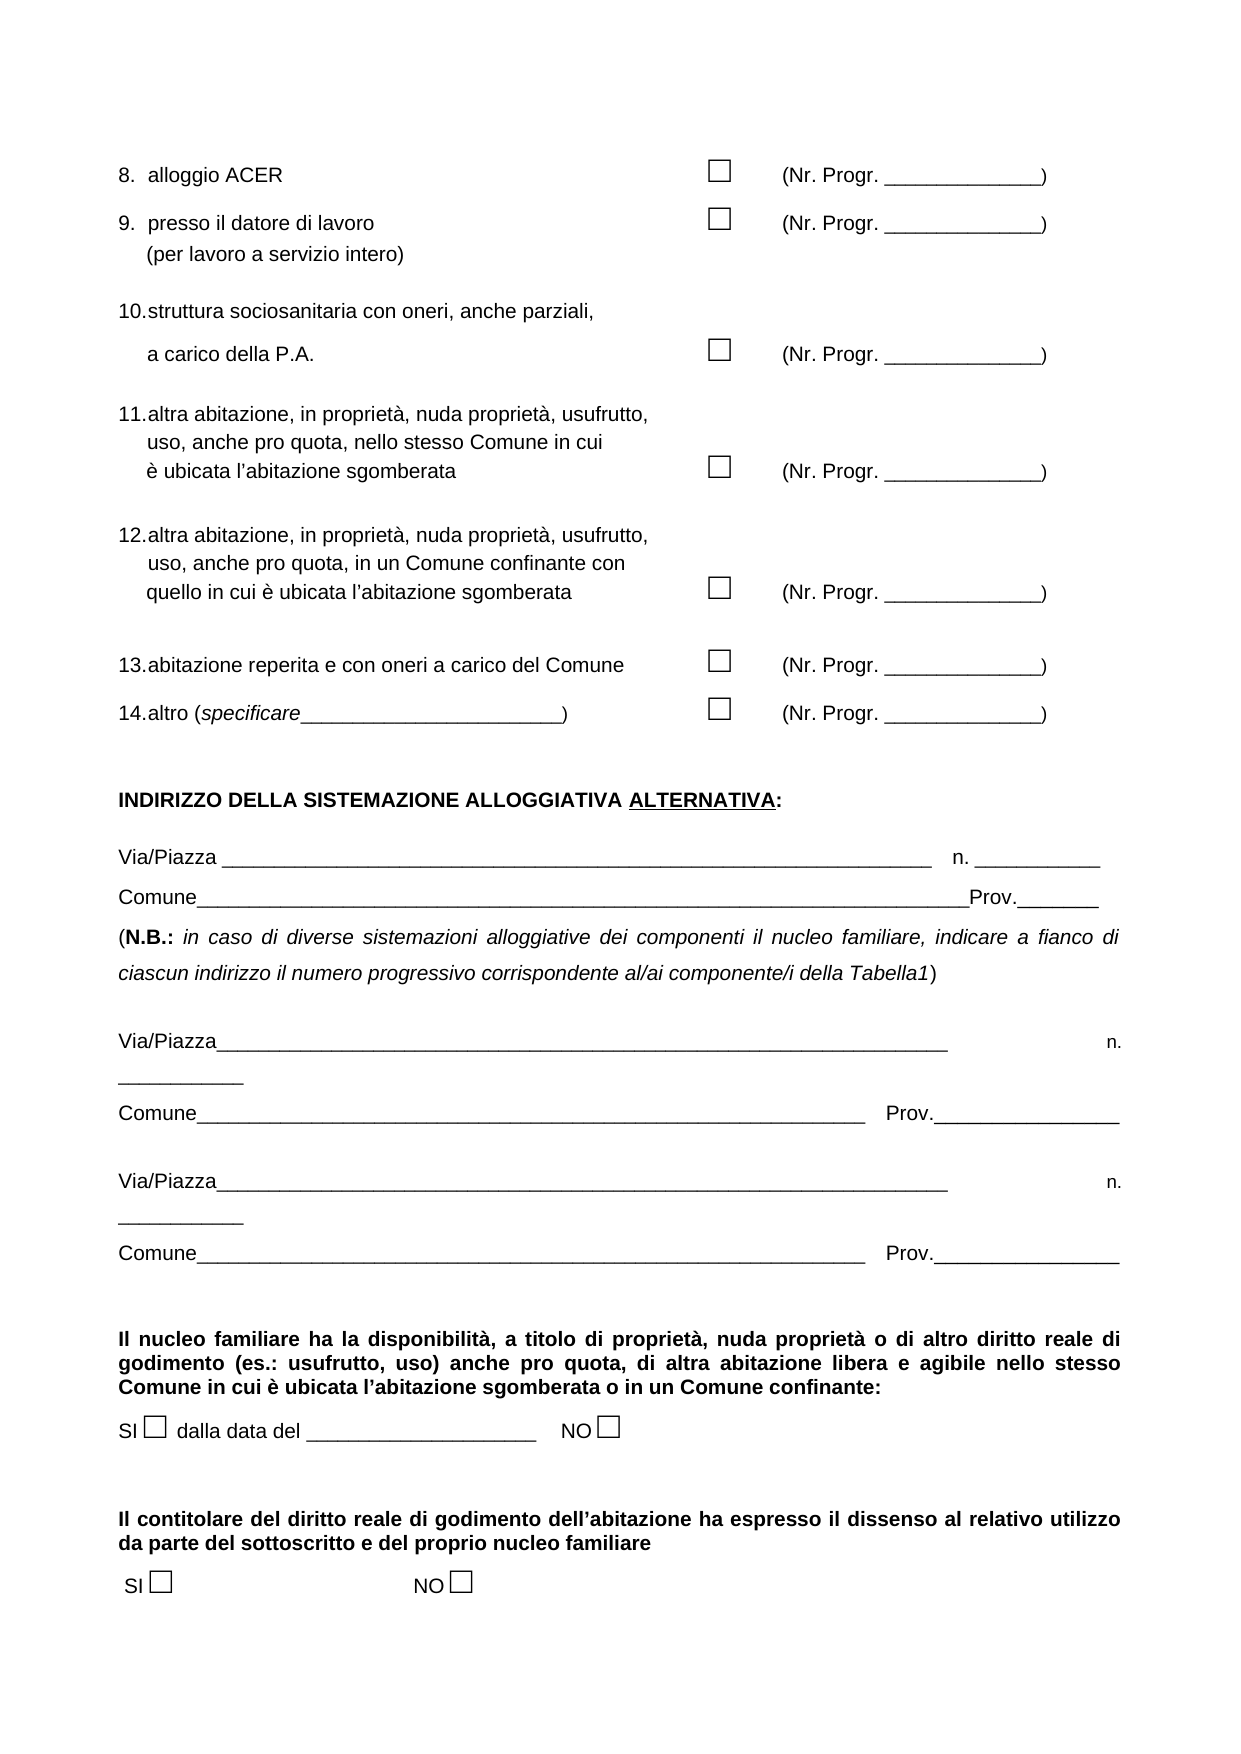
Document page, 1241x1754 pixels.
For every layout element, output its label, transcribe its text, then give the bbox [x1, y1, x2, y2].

text uso, anche pro quota, in un Comune confinante con [148, 551, 1122, 575]
text uso, anche pro quota, nello stesso Comune in cui [118, 430, 1122, 454]
text (N.B.: in caso di diverse sistemazioni alloggiative dei componenti il nucleo familiare, indicare a fianco di ciascun indirizzo il numero progressivo corrispondente al/ai componente/i della Tabella1) [118, 925, 1122, 984]
list presso il datore di lavoro □ (Nr. Progr. _______________) [118, 195, 1122, 238]
list alloggio ACER □ (Nr. Progr. _______________) [118, 148, 1122, 191]
list altro (specificare_________________________) □ (Nr. Progr. _______________) [118, 685, 1122, 728]
list altra abitazione, in proprietà, nuda proprietà, usufrutto, [118, 402, 1122, 426]
text Via/Piazza______________________________________________________________________ n. ____________ [118, 1029, 1122, 1085]
text INDIRIZZO DELLA SISTEMAZIONE ALLOGGIATIVA ALTERNATIVA: [118, 788, 1122, 812]
text Il nucleo familiare ha la disponibilità, a titolo di proprietà, nuda proprietà o di altro diritto reale di godimento (es.: usufrutto, uso) anche pro quota, di altra abitazione libera e agibile nello stesso Comune in cui è ubicata l’abitazione sgomberata o in un Comune confinante: [118, 1327, 1122, 1399]
list struttura sociosanitaria con oneri, anche parziali, [118, 298, 1122, 322]
text Comune________________________________________________________________ Prov.________________ [118, 1100, 1122, 1125]
text (per lavoro a servizio intero) [88, 242, 1122, 266]
text Comune________________________________________________________________ Prov.________________ [118, 1240, 1122, 1265]
text SI □ dalla data del ______________________ NO □ [118, 1403, 1122, 1446]
text Il contitolare del diritto reale di godimento dell’abitazione ha espresso il dissenso al relativo utilizzo da parte del sottoscritto e del proprio nucleo familiare [118, 1506, 1122, 1554]
text a carico della P.A. □ (Nr. Progr. _______________) [118, 327, 1122, 370]
text quello in cui è ubicata l’abitazione sgomberata □ (Nr. Progr. _______________) [88, 579, 1122, 604]
text è ubicata l’abitazione sgomberata □ (Nr. Progr. _______________) [88, 458, 1122, 483]
text Via/Piazza______________________________________________________________________ n. ____________ [118, 1169, 1122, 1226]
list altra abitazione, in proprietà, nuda proprietà, usufrutto, [118, 523, 1122, 547]
list abitazione reperita e con oneri a carico del Comune □ (Nr. Progr. _______________) [118, 637, 1122, 681]
text Via/Piazza ____________________________________________________________________ n. ____________ [118, 844, 1122, 868]
text Comune__________________________________________________________________________Prov._______ [118, 884, 1122, 908]
text SI □ NO □ [118, 1558, 1122, 1602]
